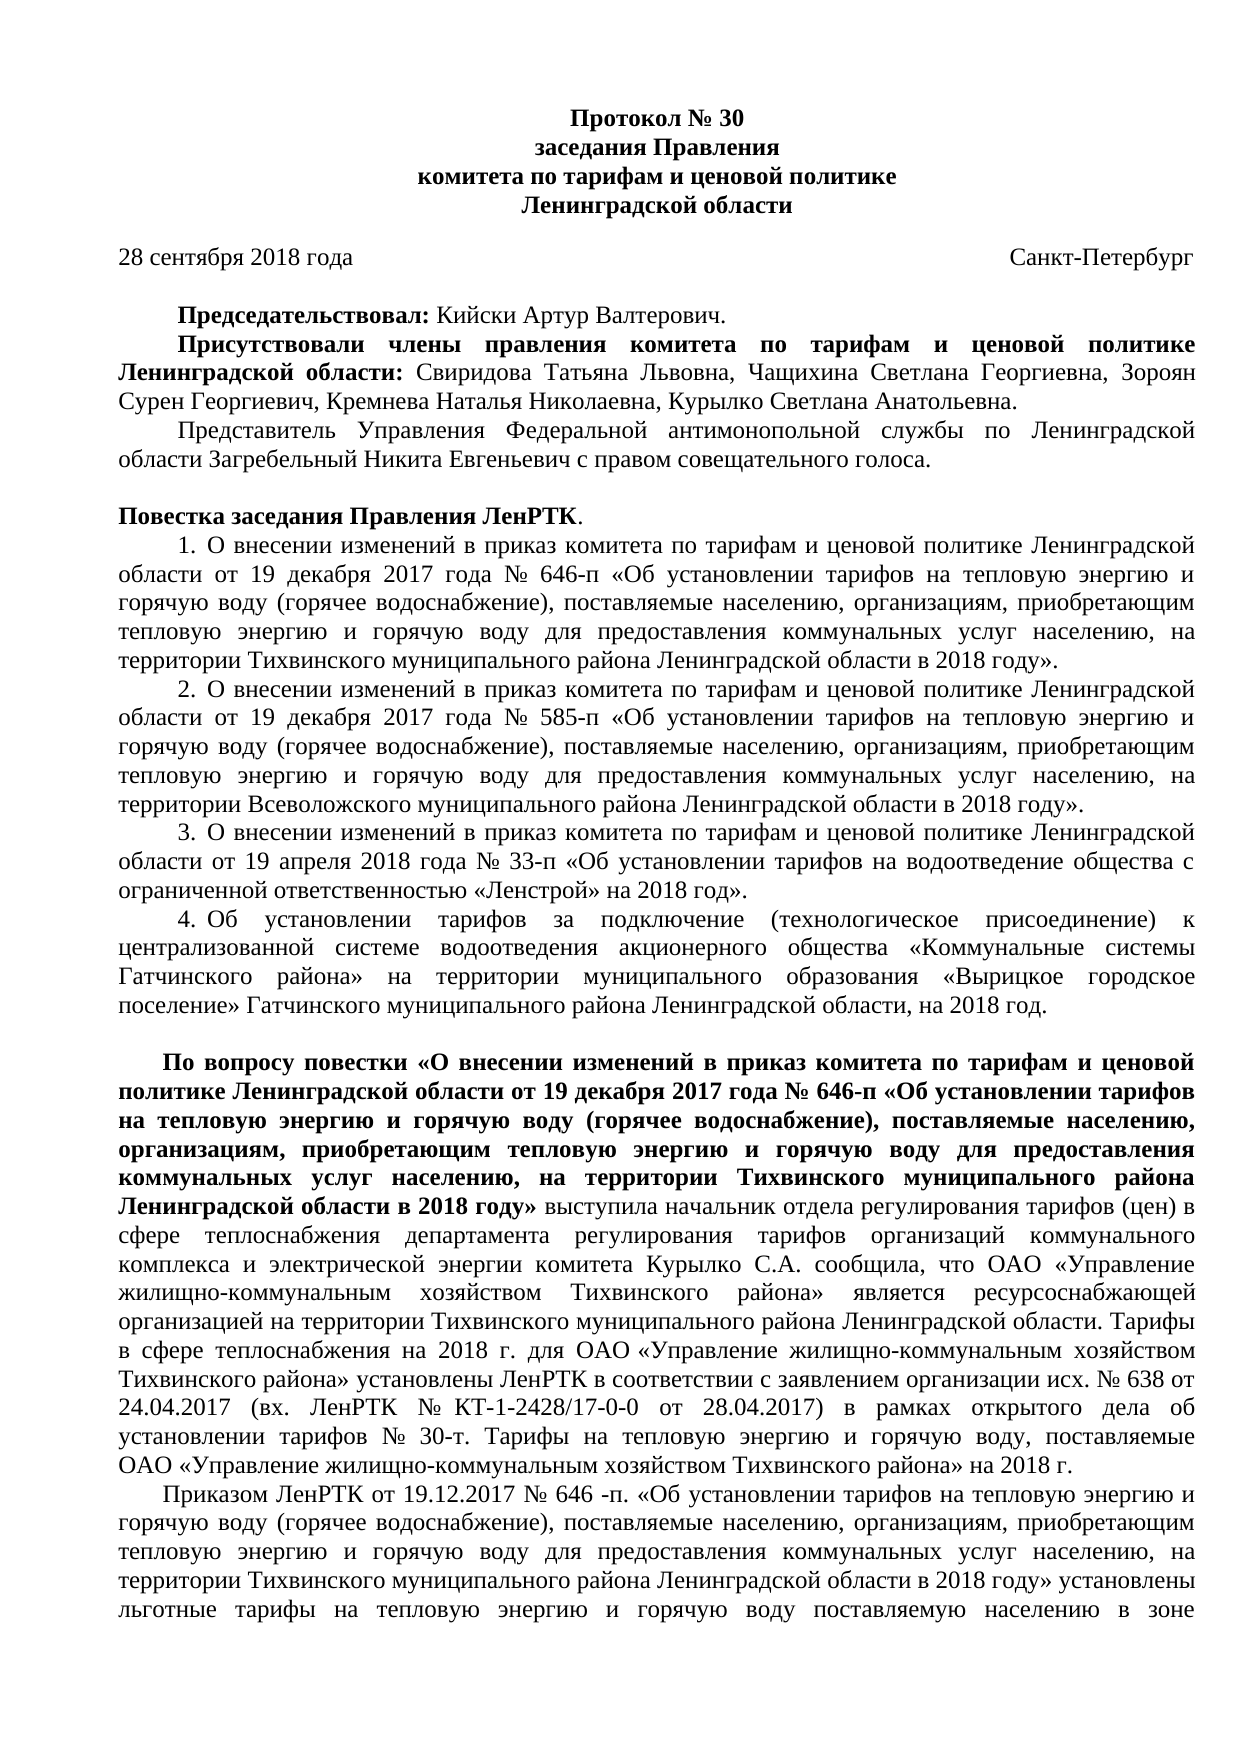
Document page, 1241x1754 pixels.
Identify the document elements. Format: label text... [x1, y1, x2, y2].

text 28 сентября 2018 года Санкт-Петербург [118, 242, 1196, 271]
subtitle заседания Правления [118, 132, 1196, 161]
list О внесении изменений в приказ комитета по тарифам и ценовой политике Ленинградской области от 19 декабря 2017 года № 646-п «Об установлении тарифов на тепловую энергию и горячую воду (горячее водоснабжение), поставляемые населению, организациям, приобретающим тепловую энергию и горячую воду для предоставления коммунальных услуг населению, на территории Тихвинского муниципального района Ленинградской области в 2018 году». [118, 530, 1196, 674]
text Повестка заседания Правления ЛенРТК. [118, 501, 1196, 530]
subtitle Протокол № 30 [118, 103, 1196, 132]
subtitle комитета по тарифам и ценовой политике [118, 161, 1196, 190]
text Присутствовали члены правления комитета по тарифам и ценовой политике Ленинградской области: Свиридова Татьяна Львовна, Чащихина Светлана Георгиевна, Зороян Сурен Георгиевич, Кремнева Наталья Николаевна, Курылко Светлана Анатольевна. [118, 329, 1196, 415]
list О внесении изменений в приказ комитета по тарифам и ценовой политике Ленинградской области от 19 апреля 2018 года № 33-п «Об установлении тарифов на водоотведение общества с ограниченной ответственностью «Ленстрой» на 2018 год». [118, 817, 1196, 904]
subtitle Ленинградской области [118, 190, 1196, 218]
text Председательствовал: Кийски Артур Валтерович. [118, 300, 1196, 329]
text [118, 1479, 1196, 1622]
list О внесении изменений в приказ комитета по тарифам и ценовой политике Ленинградской области от 19 декабря 2017 года № 585-п «Об установлении тарифов на тепловую энергию и горячую воду (горячее водоснабжение), поставляемые населению, организациям, приобретающим тепловую энергию и горячую воду для предоставления коммунальных услуг населению, на территории Всеволожского муниципального района Ленинградской области в 2018 году». [118, 674, 1196, 817]
text Представитель Управления Федеральной антимонопольной службы по Ленинградской области Загребельный Никита Евгеньевич с правом совещательного голоса. [118, 415, 1196, 472]
text По вопросу повестки «О внесении изменений в приказ комитета по тарифам и ценовой политике Ленинградской области от 19 декабря 2017 года № 646-п «Об установлении тарифов на тепловую энергию и горячую воду (горячее водоснабжение), поставляемые населению, организациям, приобретающим тепловую энергию и горячую воду для предоставления коммунальных услуг населению, на территории Тихвинского муниципального района Ленинградской области в 2018 году» выступила начальник отдела регулирования тарифов (цен) в сфере теплоснабжения департамента регулирования тарифов организаций коммунального комплекса и электрической энергии комитета Курылко С.А. сообщила, что ОАО «Управление жилищно-коммунальным хозяйством Тихвинского района» является ресурсоснабжающей организацией на территории Тихвинского муниципального района Ленинградской области. Тарифы в сфере теплоснабжения на 2018 г. для ОАО «Управление жилищно-коммунальным хозяйством Тихвинского района» установлены ЛенРТК в соответствии с заявлением организации исх. № 638 от 24.04.2017 (вх. ЛенРТК № КТ-1-2428/17-0-0 от 28.04.2017) в рамках открытого дела об установлении тарифов № 30-т. Тарифы на тепловую энергию и горячую воду, поставляемые ОАО «Управление жилищно-коммунальным хозяйством Тихвинского района» на 2018 г. [118, 1047, 1196, 1479]
list Об установлении тарифов за подключение (технологическое присоединение) к централизованной системе водоотведения акционерного общества «Коммунальные системы Гатчинского района» на территории муниципального образования «Вырицкое городское поселение» Гатчинского муниципального района Ленинградской области, на 2018 год. [118, 904, 1196, 1019]
